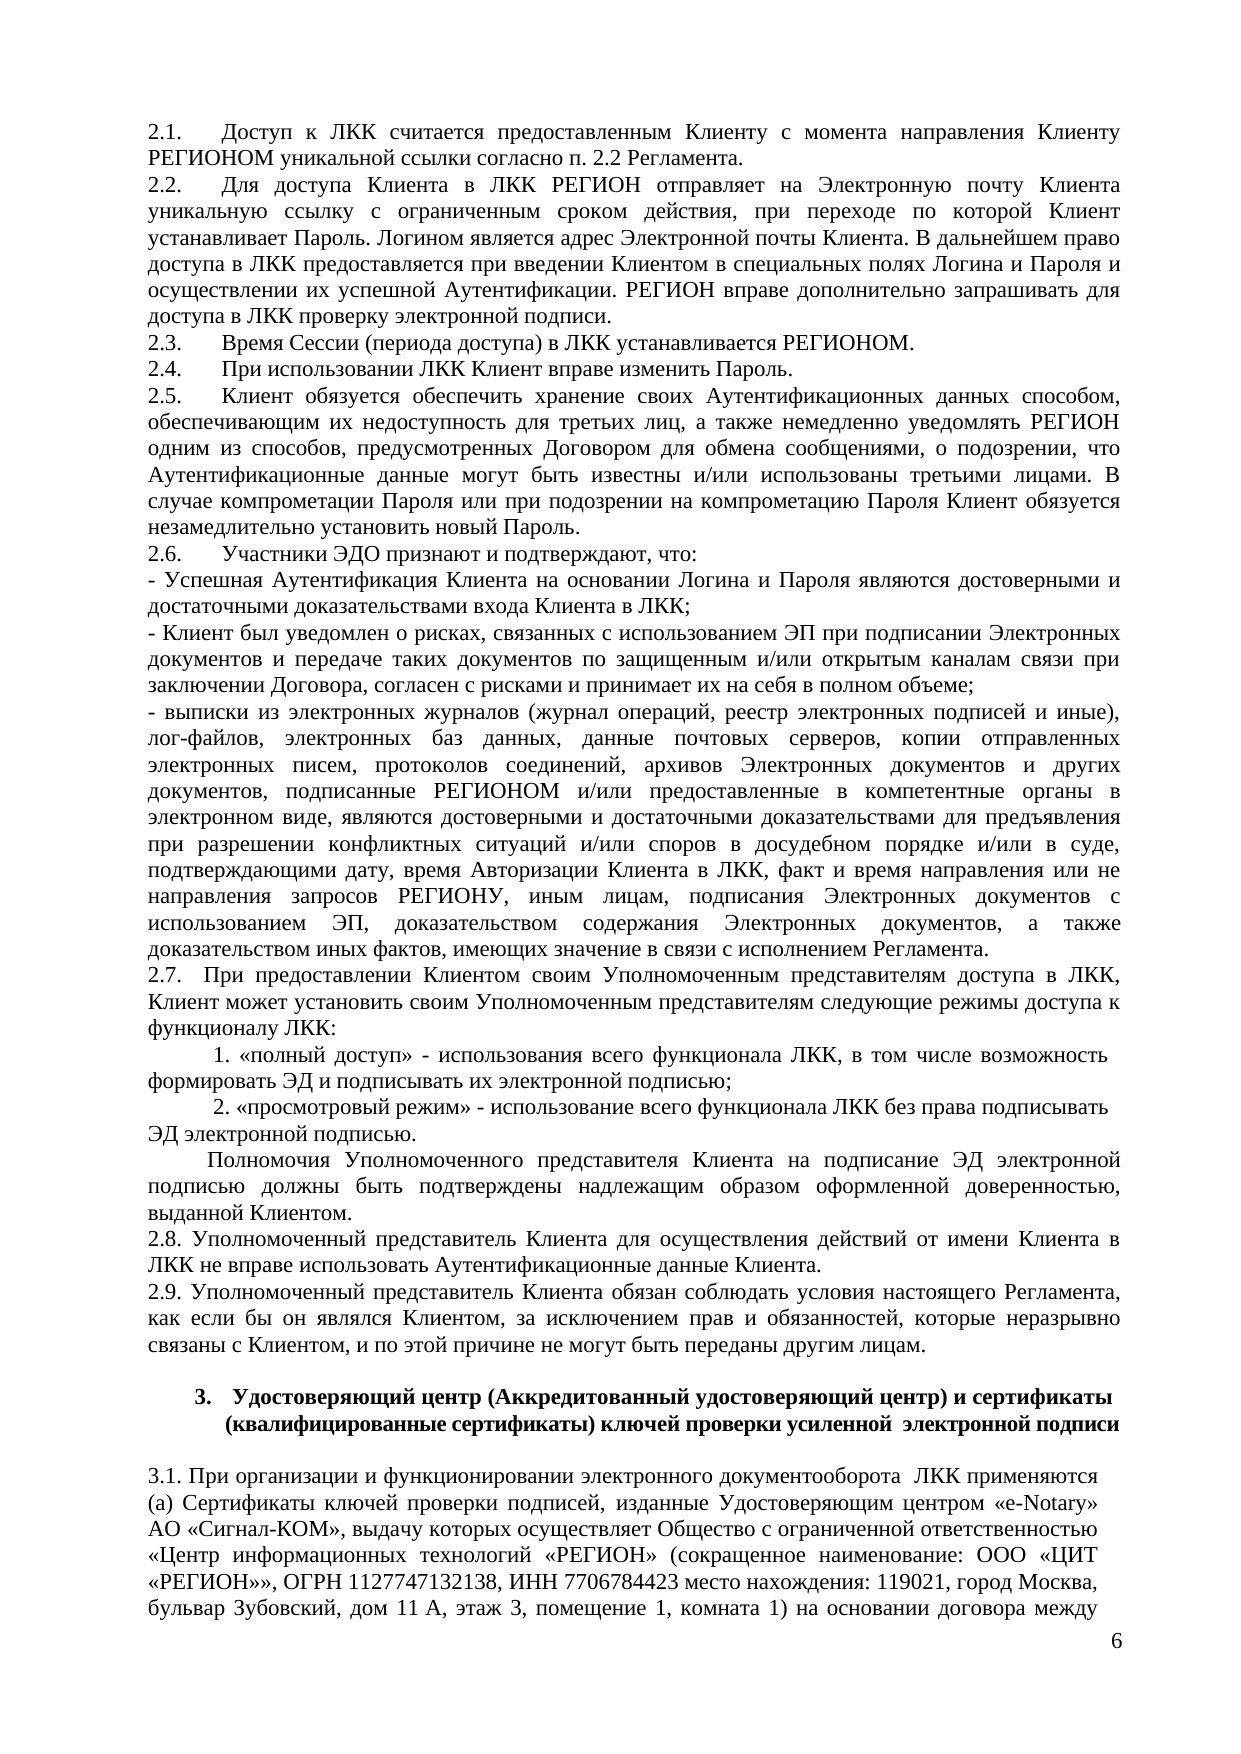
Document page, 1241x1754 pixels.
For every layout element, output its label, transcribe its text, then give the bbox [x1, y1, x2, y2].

list При предоставлении Клиентом своим Уполномоченным представителям доступа в ЛКК, Клиент может установить своим Уполномоченным представителям следующие режимы доступа к функционалу ЛКК: [148, 961, 1122, 1041]
list - выписки из электронных журналов (журнал операций, реестр электронных подписей и иные), лог-файлов, электронных баз данных, данные почтовых серверов, копии отправленных электронных писем, протоколов соединений, архивов Электронных документов и других документов, подписанные РЕГИОНОМ и/или предоставленные в компетентные органы в электронном виде, являются достоверными и достаточными доказательствами для предъявления при разрешении конфликтных ситуаций и/или споров в досудебном порядке и/или в суде, подтверждающими дату, время Авторизации Клиента в ЛКК, факт и время направления или не направления запросов РЕГИОНУ, иным лицам, подписания Электронных документов с использованием ЭП, доказательством содержания Электронных документов, а также доказательством иных фактов, имеющих значение в связи с исполнением Регламента. [148, 698, 1122, 961]
text - Успешная Аутентификация Клиента на основании Логина и Пароля являются достоверными и достаточными доказательствами входа Клиента в ЛКК; [148, 566, 1122, 619]
list Участники ЭДО признают и подтверждают, что: [148, 540, 1122, 566]
text Полномочия Уполномоченного представителя Клиента на подписание ЭД электронной подписью должны быть подтверждены надлежащим образом оформленной доверенностью, выданной Клиентом. [148, 1146, 1122, 1225]
text 2.9. Уполномоченный представитель Клиента обязан соблюдать условия настоящего Регламента, как если бы он являлся Клиентом, за исключением прав и обязанностей, которые неразрывно связаны с Клиентом, и по этой причине не могут быть переданы другим лицам. [148, 1278, 1122, 1357]
text 2.8. Уполномоченный представитель Клиента для осуществления действий от имени Клиента в ЛКК не вправе использовать Аутентификационные данные Клиента. [148, 1225, 1122, 1278]
text - Клиент был уведомлен о рисках, связанных с использованием ЭП при подписании Электронных документов и передаче таких документов по защищенным и/или открытым каналам связи при заключении Договора, согласен с рисками и принимает их на себя в полном объеме; [148, 619, 1122, 698]
list Удостоверяющий центр (Аккредитованный удостоверяющий центр) и сертификаты (квалифицированные сертификаты) ключей проверки усиленной электронной подписи [185, 1383, 1122, 1436]
list Время Сессии (периода доступа) в ЛКК устанавливается РЕГИОНОМ. [148, 329, 1122, 355]
list Клиент обязуется обеспечить хранение своих Аутентификационных данных способом, обеспечивающим их недоступность для третьих лиц, а также немедленно уведомлять РЕГИОН одним из способов, предусмотренных Договором для обмена сообщениями, о подозрении, что Аутентификационные данные могут быть известны и/или использованы третьими лицами. В случае компрометации Пароля или при подозрении на компрометацию Пароля Клиент обязуется незамедлительно установить новый Пароль. [148, 382, 1122, 540]
text 1. «полный доступ» - использования всего функционала ЛКК, в том числе возможность формировать ЭД и подписывать их электронной подписью; [148, 1041, 1109, 1093]
list Для доступа Клиента в ЛКК РЕГИОН отправляет на Электронную почту Клиента уникальную ссылку с ограниченным сроком действия, при переходе по которой Клиент устанавливает Пароль. Логином является адрес Электронной почты Клиента. В дальнейшем право доступа в ЛКК предоставляется при введении Клиентом в специальных полях Логина и Пароля и осуществлении их успешной Аутентификации. РЕГИОН вправе дополнительно запрашивать для доступа в ЛКК проверку электронной подписи. [148, 171, 1122, 329]
text 2. «просмотровый режим» - использование всего функционала ЛКК без права подписывать ЭД электронной подписью. [148, 1093, 1109, 1146]
list Доступ к ЛКК считается предоставленным Клиенту с момента направления Клиенту РЕГИОНОМ уникальной ссылки согласно п. 2.2 Регламента. [148, 118, 1122, 171]
list При использовании ЛКК Клиент вправе изменить Пароль. [148, 355, 1122, 382]
